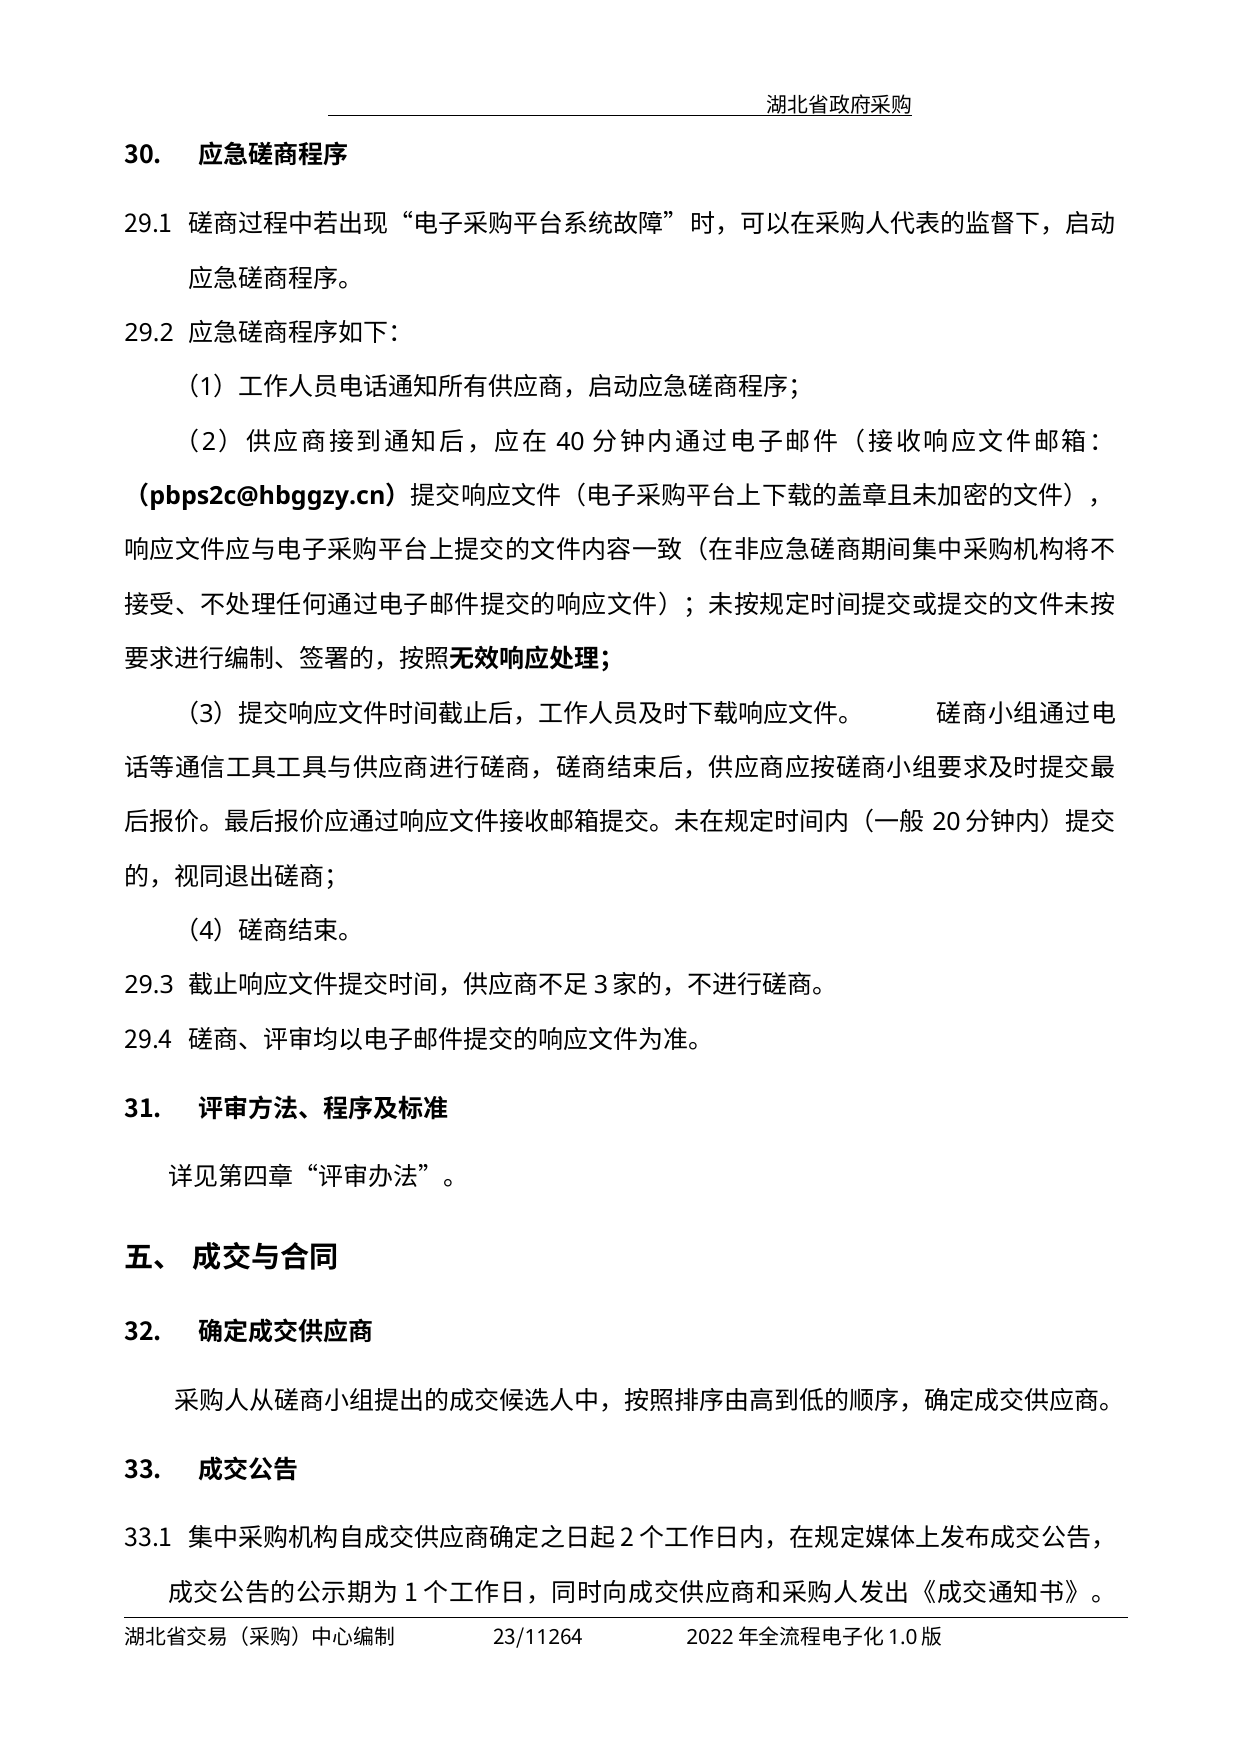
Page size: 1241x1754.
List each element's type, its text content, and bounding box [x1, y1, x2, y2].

list 确定成交供应商 [124, 1297, 1116, 1362]
text （3）提交响应文件时间截止后，工作人员及时下载响应文件。 磋商小组通过电话等通信工具工具与供应商进行磋商，磋商结束后，供应商应按磋商小组要求及时提交最后报价。最后报价应通过响应文件接收邮箱提交。未在规定时间内（一般20分钟内）提交的，视同退出磋商； [124, 693, 1116, 892]
list 磋商、评审均以电子邮件提交的响应文件为准。 [124, 1019, 1116, 1056]
text （4）磋商结束。 [124, 911, 1116, 947]
text （1）工作人员电话通知所有供应商，启动应急磋商程序； [124, 367, 1116, 403]
text 采购人从磋商小组提出的成交候选人中，按照排序由高到低的顺序，确定成交供应商。 [124, 1380, 1116, 1417]
list 评审方法、程序及标准 [124, 1074, 1116, 1139]
list 截止响应文件提交时间，供应商不足3家的，不进行磋商。 [124, 965, 1116, 1001]
text 详见第四章“评审办法”。 [168, 1157, 1116, 1193]
subtitle 成交与合同 [124, 1234, 1116, 1276]
list 磋商过程中若出现“电子采购平台系统故障”时，可以在采购人代表的监督下，启动应急磋商程序。 [124, 204, 1116, 294]
list 应急磋商程序如下： [124, 312, 1116, 349]
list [124, 1518, 1116, 1608]
text （2）供应商接到通知后，应在40分钟内通过电子邮件（接收响应文件邮箱：（pbps2c@hbggzy.cn）提交响应文件（电子采购平台上下载的盖章且未加密的文件），响应文件应与电子采购平台上提交的文件内容一致（在非应急磋商期间集中采购机构将不接受、不处理任何通过电子邮件提交的响应文件）；未按规定时间提交或提交的文件未按要求进行编制、签署的，按照无效响应处理； [124, 421, 1116, 675]
list 成交公告 [124, 1435, 1116, 1500]
list 应急磋商程序 [124, 121, 1116, 186]
